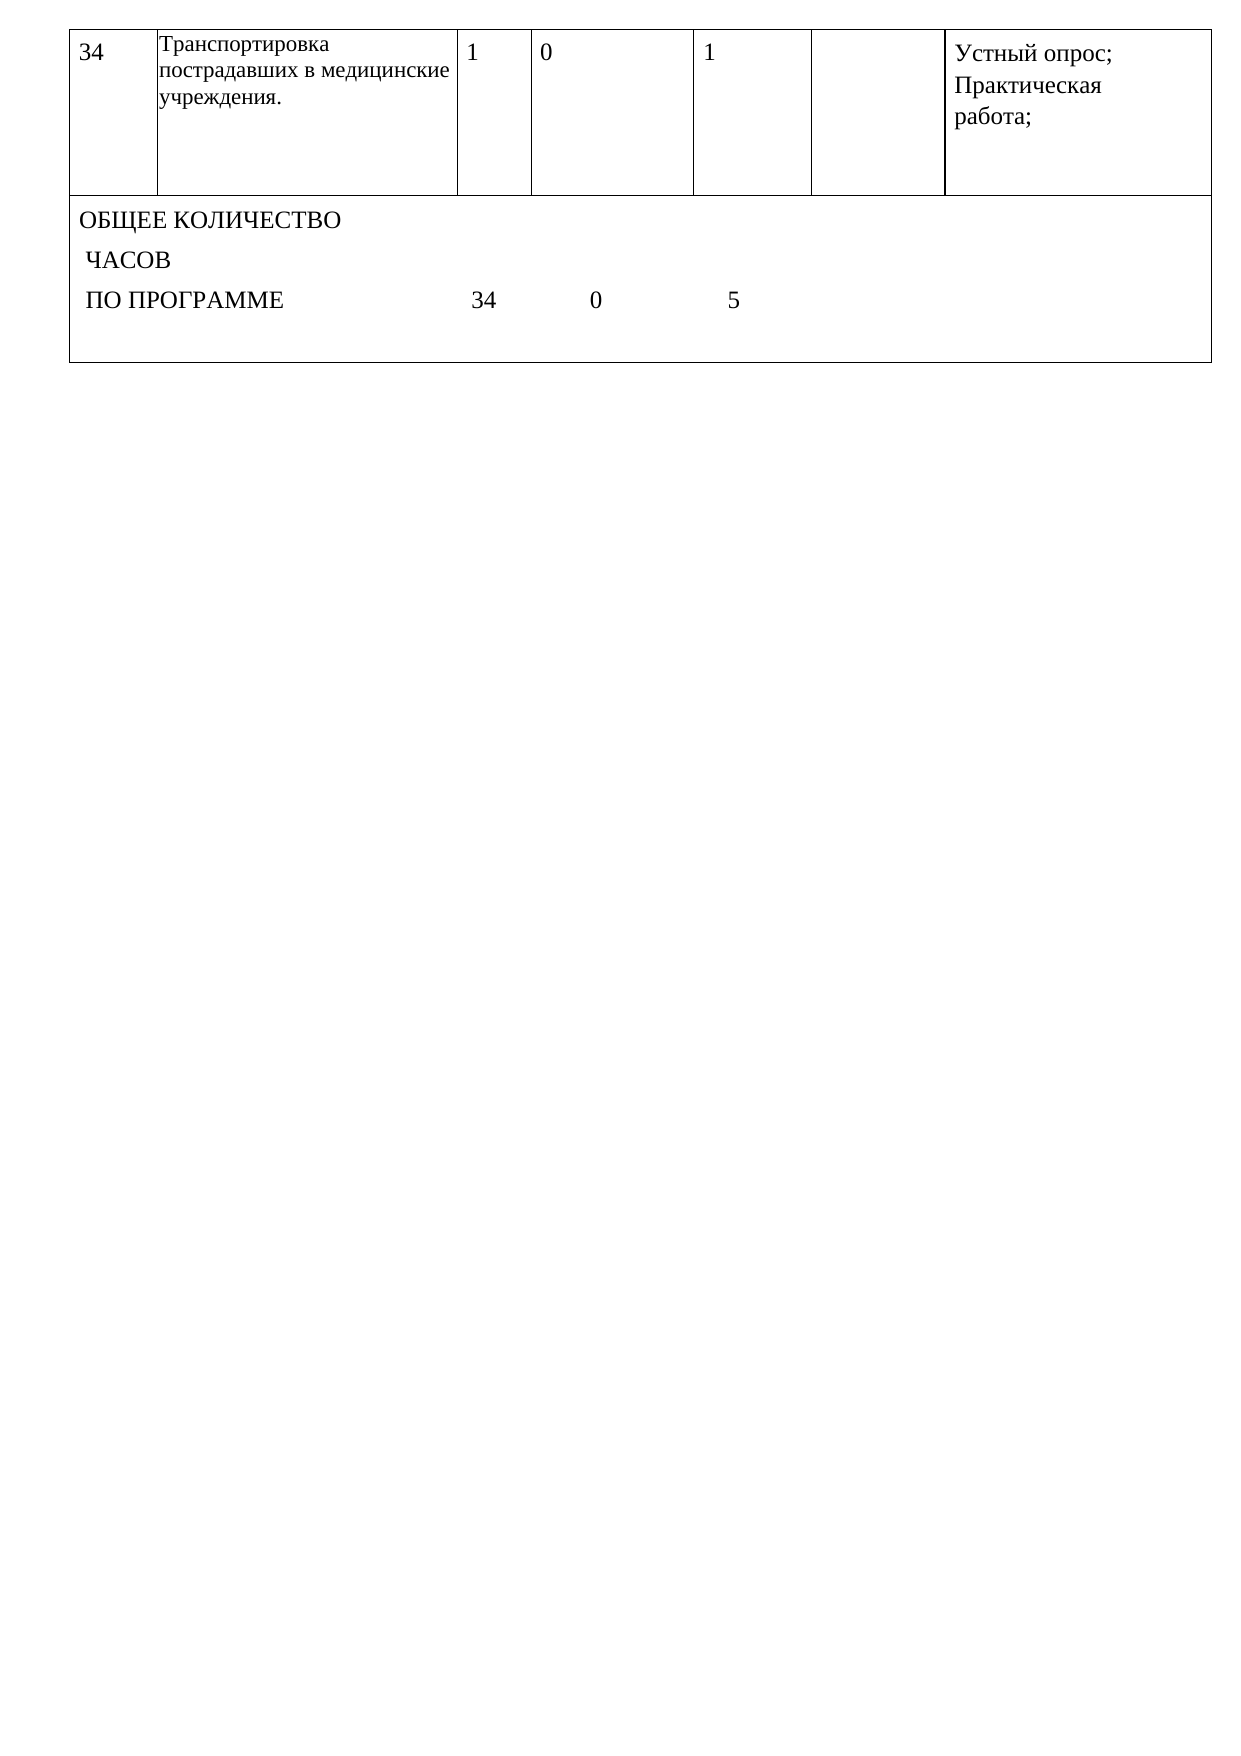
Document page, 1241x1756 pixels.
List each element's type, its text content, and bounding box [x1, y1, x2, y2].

table_header 1 [694, 30, 811, 195]
table_header [812, 30, 944, 195]
table_header Транспортировка пострадавших в медицинские учреждения. [158, 30, 457, 195]
table_header 34 [70, 30, 157, 195]
table_header 1 [458, 30, 531, 195]
table_header 0 [532, 30, 693, 195]
table_cell ОБЩЕЕ КОЛИЧЕСТВО ЧАСОВ ПО ПРОГРАММЕ 34 0 5 [70, 196, 1211, 362]
table_header Устный опрос; Практическая работа; [946, 30, 1211, 195]
